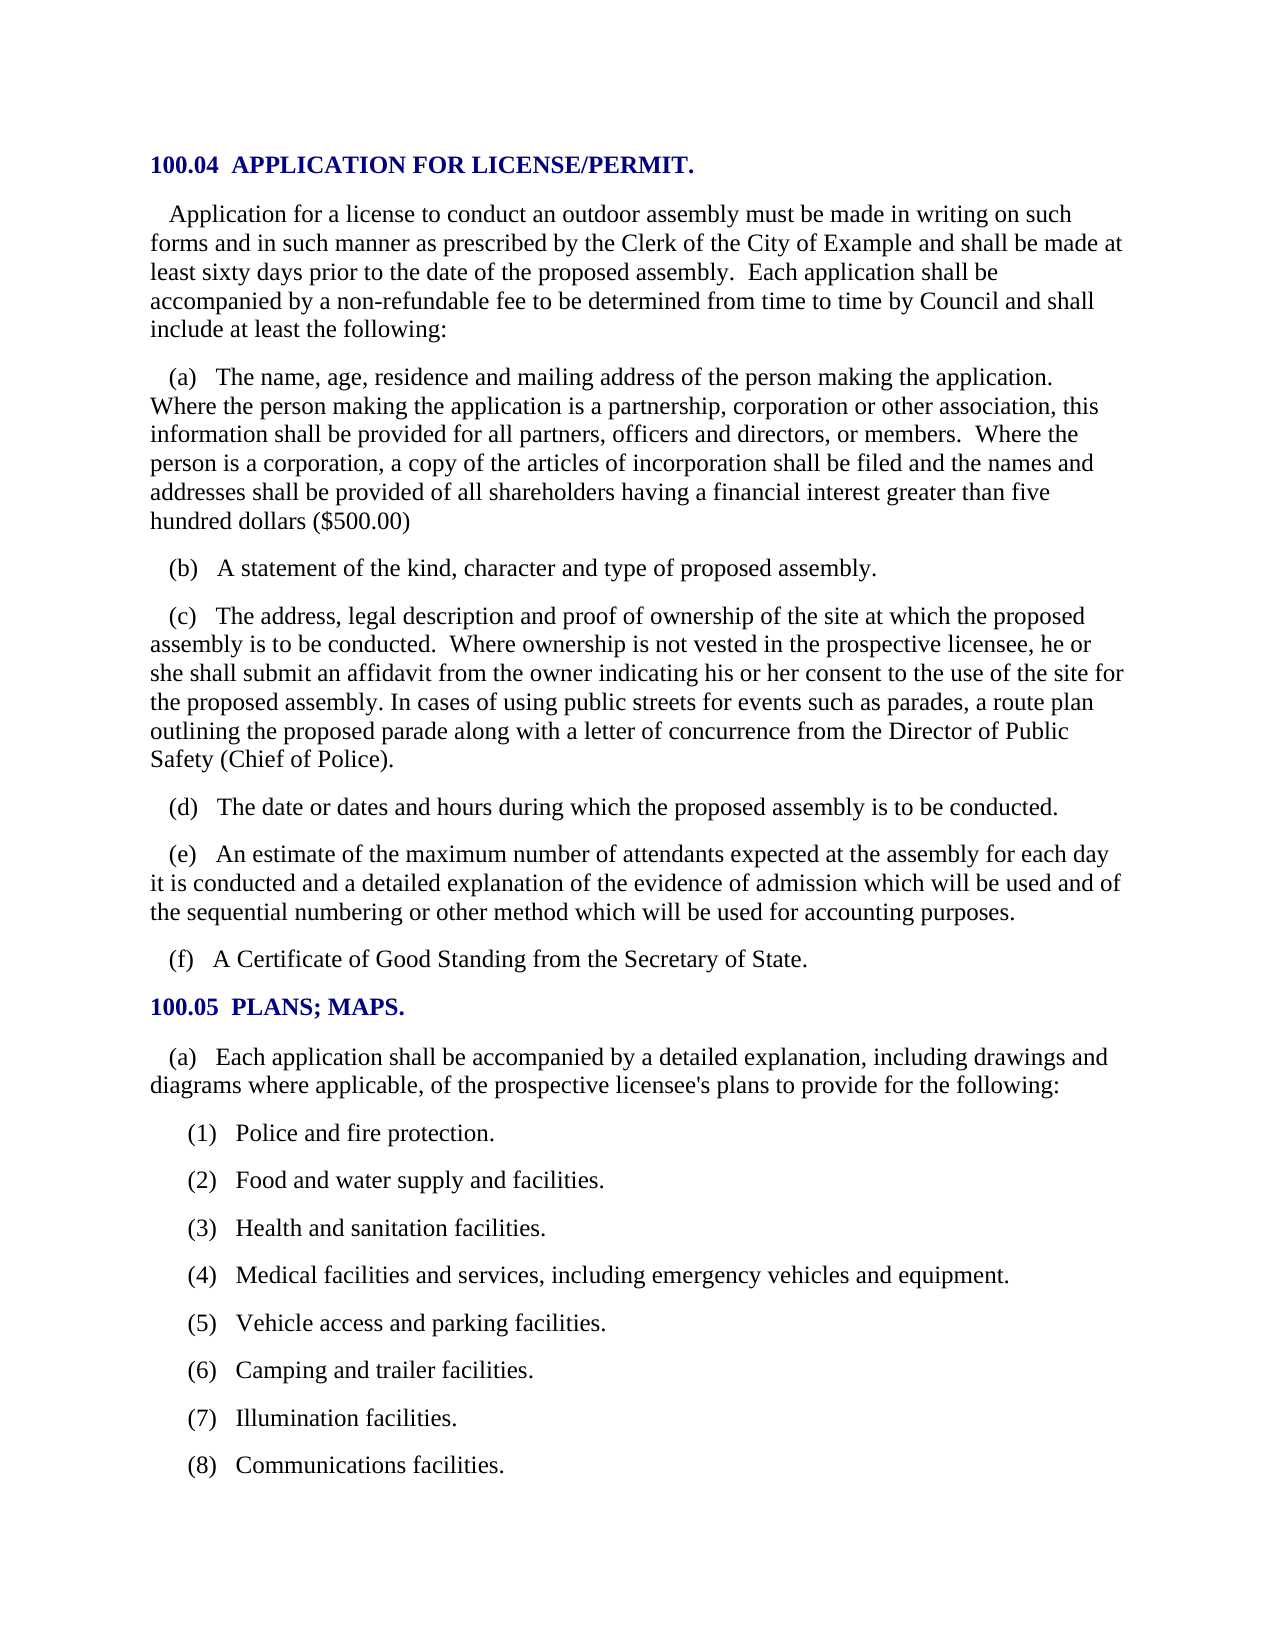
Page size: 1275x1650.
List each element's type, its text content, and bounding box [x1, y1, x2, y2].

text (3) Health and sanitation facilities. [150, 1213, 1125, 1242]
text (6) Camping and trailer facilities. [150, 1355, 1125, 1384]
text (c) The address, legal description and proof of ownership of the site at which the proposed assembly is to be conducted. Where ownership is not vested in the prospective licensee, he or she shall submit an affidavit from the owner indicating his or her consent to the use of the site for the proposed assembly. In cases of using public streets for events such as parades, a route plan outlining the proposed parade along with a letter of concurrence from the Director of Public Safety (Chief of Police). [150, 601, 1125, 773]
text (1) Police and fire protection. [150, 1118, 1125, 1147]
text (a) The name, age, residence and mailing address of the person making the application. Where the person making the application is a partnership, corporation or other association, this information shall be provided for all partners, officers and directors, or members. Where the person is a corporation, a copy of the articles of incorporation shall be filed and the names and addresses shall be provided of all shareholders having a financial interest greater than five hundred dollars ($500.00) [150, 362, 1125, 534]
text (a) Each application shall be accompanied by a detailed explanation, including drawings and diagrams where applicable, of the prospective licensee's plans to provide for the following: [150, 1042, 1125, 1099]
text Application for a license to conduct an outdoor assembly must be made in writing on such forms and in such manner as prescribed by the Clerk of the City of Example and shall be made at least sixty days prior to the date of the proposed assembly. Each application shall be accompanied by a non-refundable fee to be determined from time to time by Council and shall include at least the following: [150, 199, 1125, 343]
text (e) An estimate of the maximum number of attendants expected at the assembly for each day it is conducted and a detailed explanation of the evidence of admission which will be used and of the sequential numbering or other method which will be used for accounting purposes. [150, 839, 1125, 926]
text (7) Illumination facilities. [150, 1403, 1125, 1432]
text (8) Communications facilities. [150, 1450, 1125, 1479]
text (5) Vehicle access and parking facilities. [150, 1308, 1125, 1337]
text 100.05 PLANS; MAPS. [150, 992, 1125, 1021]
text (2) Food and water supply and facilities. [150, 1165, 1125, 1194]
text (4) Medical facilities and services, including emergency vehicles and equipment. [150, 1260, 1125, 1289]
text (f) A Certificate of Good Standing from the Secretary of State. [150, 944, 1125, 973]
text 100.04 APPLICATION FOR LICENSE/PERMIT. [150, 150, 1125, 179]
text (d) The date or dates and hours during which the proposed assembly is to be conducted. [150, 792, 1125, 821]
text (b) A statement of the kind, character and type of proposed assembly. [150, 553, 1125, 582]
